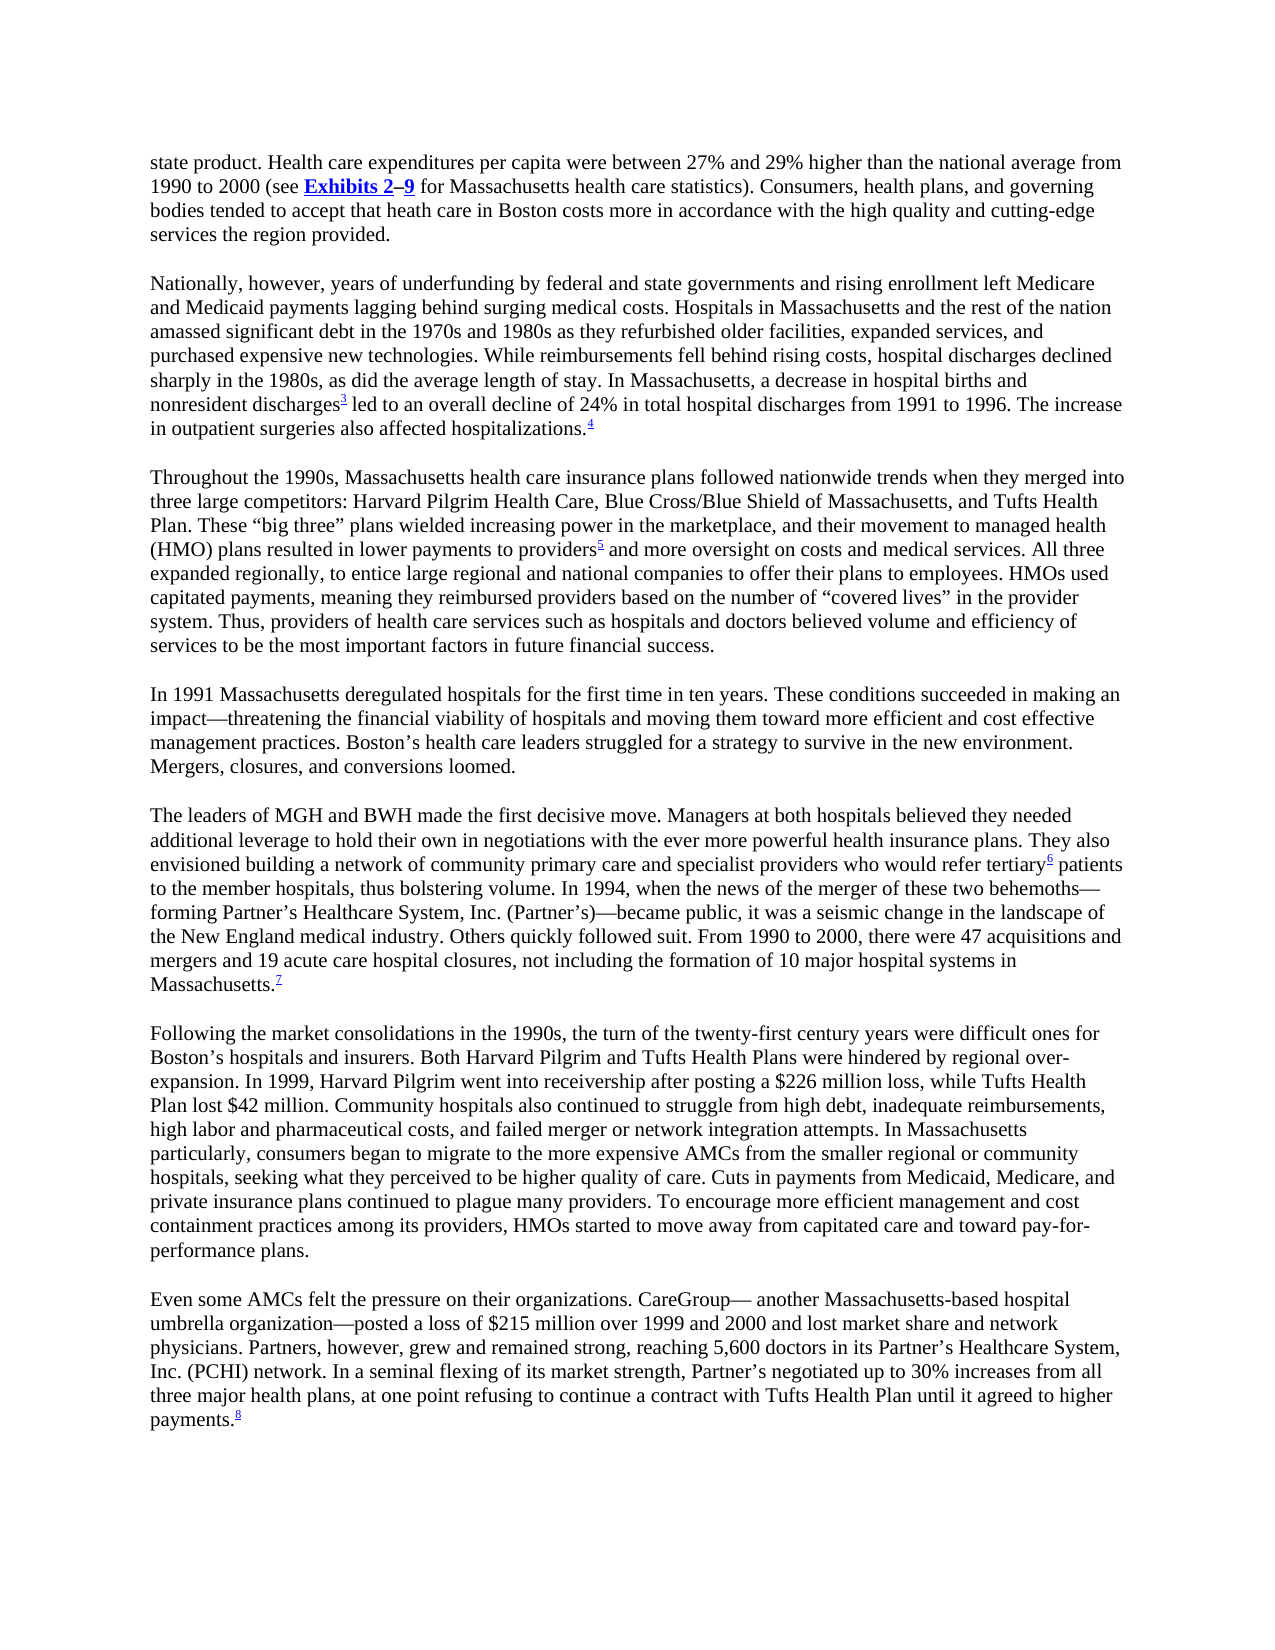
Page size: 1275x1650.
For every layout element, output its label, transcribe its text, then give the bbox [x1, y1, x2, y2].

text Even some AMCs felt the pressure on their organizations. CareGroup— another Massachusetts-based hospital umbrella organization—posted a loss of $215 million over 1999 and 2000 and lost market share and network physicians. Partners, however, grew and remained strong, reaching 5,600 doctors in its Partner’s Healthcare System, Inc. (PCHI) network. In a seminal flexing of its market strength, Partner’s negotiated up to 30% increases from all three major health plans, at one point refusing to continue a contract with Tufts Health Plan until it agreed to higher payments.8 [150, 1287, 1125, 1431]
text Nationally, however, years of underfunding by federal and state governments and rising enrollment left Medicare and Medicaid payments lagging behind surging medical costs. Hospitals in Massachusetts and the rest of the nation amassed significant debt in the 1970s and 1980s as they refurbished older facilities, expanded services, and purchased expensive new technologies. While reimbursements fell behind rising costs, hospital discharges declined sharply in the 1980s, as did the average length of stay. In Massachusetts, a decrease in hospital births and nonresident discharges3 led to an overall decline of 24% in total hospital discharges from 1991 to 1996. The increase in outpatient surgeries also affected hospitalizations.4 [150, 271, 1125, 440]
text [150, 150, 1125, 246]
text In 1991 Massachusetts deregulated hospitals for the first time in ten years. These conditions succeeded in making an impact—threatening the financial viability of hospitals and moving them toward more efficient and cost effective management practices. Boston’s health care leaders struggled for a strategy to survive in the new environment. Mergers, closures, and conversions loomed. [150, 682, 1125, 778]
text The leaders of MGH and BWH made the first decisive move. Managers at both hospitals believed they needed additional leverage to hold their own in negotiations with the ever more powerful health insurance plans. They also envisioned building a network of community primary care and specialist providers who would refer tertiary6 patients to the member hospitals, thus bolstering volume. In 1994, when the news of the merger of these two behemoths—forming Partner’s Healthcare System, Inc. (Partner’s)—became public, it was a seismic change in the landscape of the New England medical industry. Others quickly followed suit. From 1990 to 2000, there were 47 acquisitions and mergers and 19 acute care hospital closures, not including the formation of 10 major hospital systems in Massachusetts.7 [150, 803, 1125, 996]
text Following the market consolidations in the 1990s, the turn of the twenty-first century years were difficult ones for Boston’s hospitals and insurers. Both Harvard Pilgrim and Tufts Health Plans were hindered by regional over-expansion. In 1999, Harvard Pilgrim went into receivership after posting a $226 million loss, while Tufts Health Plan lost $42 million. Community hospitals also continued to struggle from high debt, inadequate reimbursements, high labor and pharmaceutical costs, and failed merger or network integration attempts. In Massachusetts particularly, consumers began to migrate to the more expensive AMCs from the smaller regional or community hospitals, seeking what they perceived to be higher quality of care. Cuts in payments from Medicaid, Medicare, and private insurance plans continued to plague many providers. To encourage more efficient management and cost containment practices among its providers, HMOs started to move away from capitated care and toward pay-for-performance plans. [150, 1021, 1125, 1262]
text Throughout the 1990s, Massachusetts health care insurance plans followed nationwide trends when they merged into three large competitors: Harvard Pilgrim Health Care, Blue Cross/Blue Shield of Massachusetts, and Tufts Health Plan. These “big three” plans wielded increasing power in the marketplace, and their movement to managed health (HMO) plans resulted in lower payments to providers5 and more oversight on costs and medical services. All three expanded regionally, to entice large regional and national companies to offer their plans to employees. HMOs used capitated payments, meaning they reimbursed providers based on the number of “covered lives” in the provider system. Thus, providers of health care services such as hospitals and doctors believed volume and efficiency of services to be the most important factors in future financial success. [150, 465, 1125, 657]
